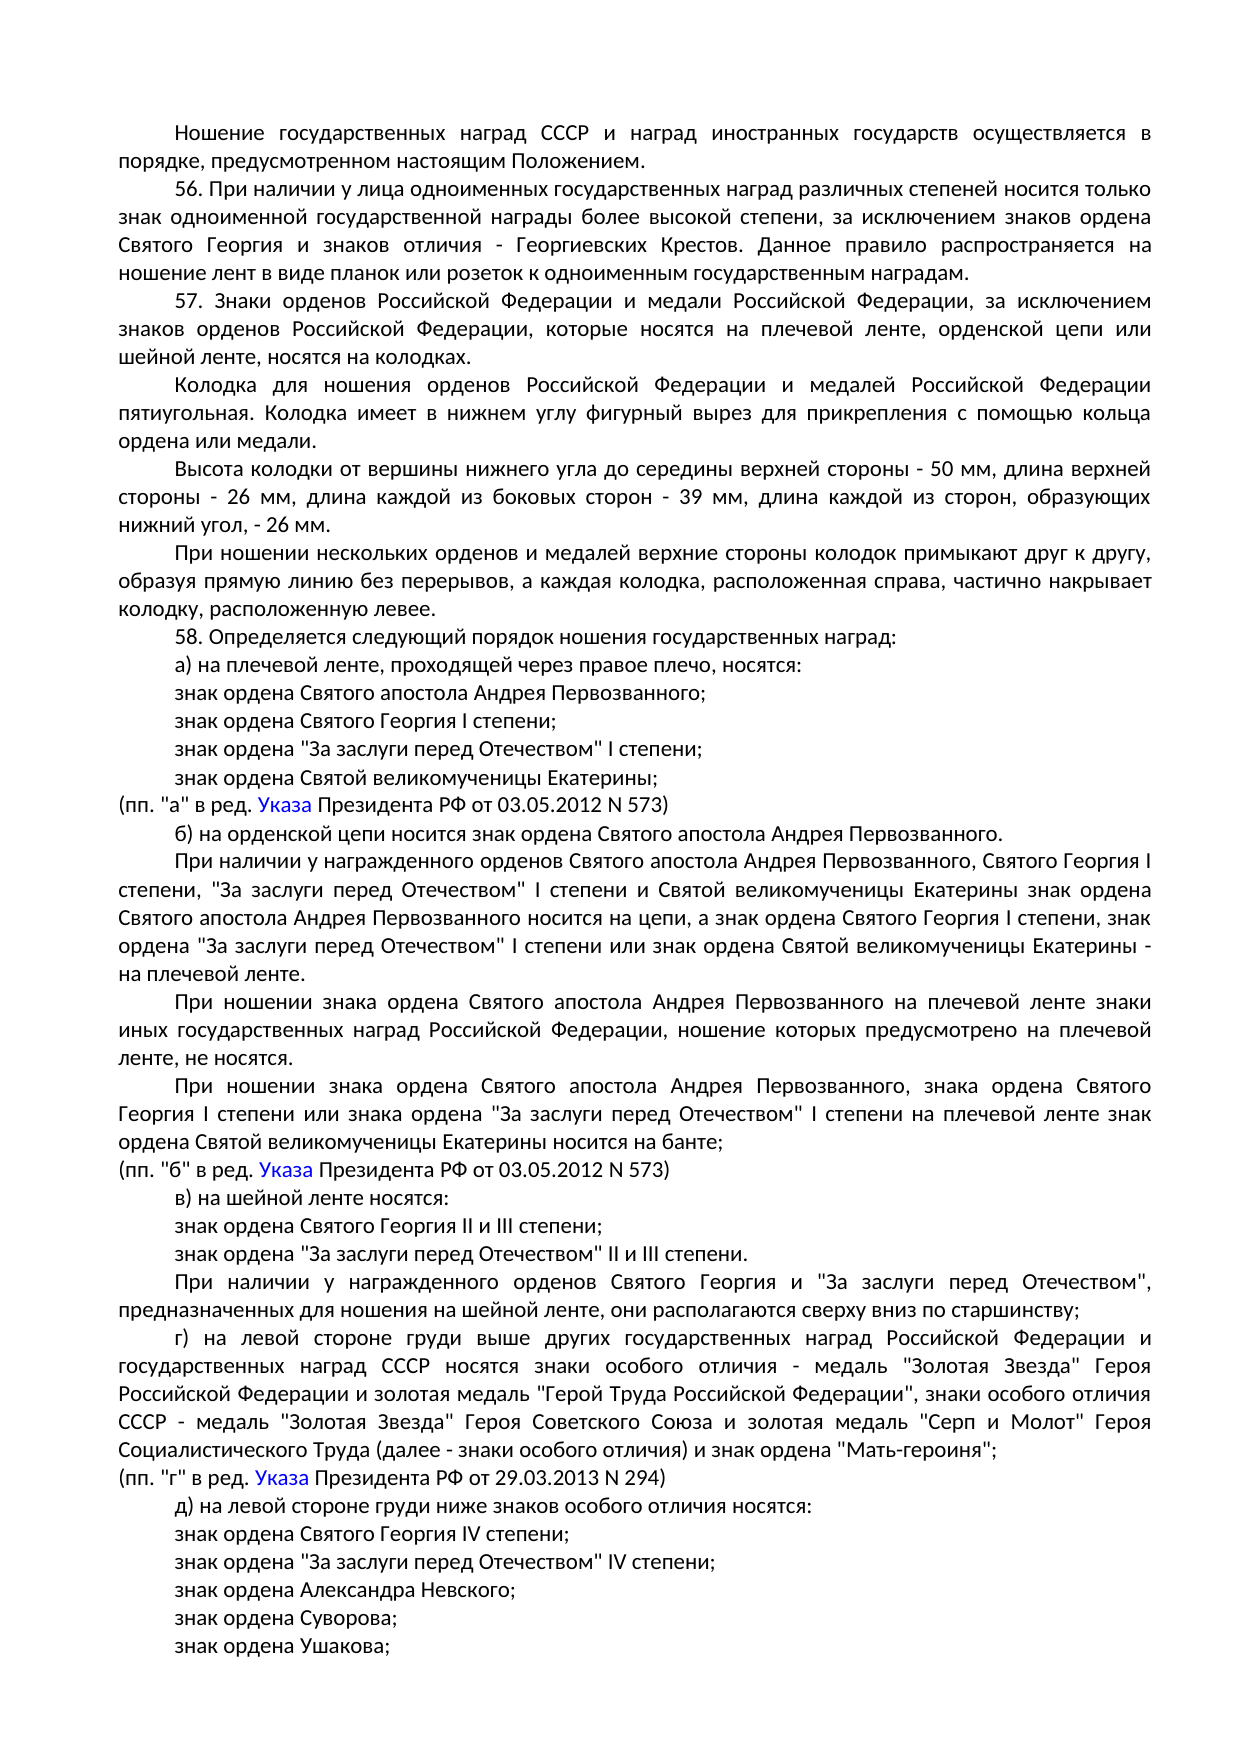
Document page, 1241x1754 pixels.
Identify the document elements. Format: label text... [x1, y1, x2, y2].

text знак ордена Святой великомученицы Екатерины; [118, 763, 1152, 791]
text (пп. "а" в ред. Указа Президента РФ от 03.05.2012 N 573) [118, 791, 1152, 819]
text знак ордена Святого Георгия I степени; [118, 707, 1152, 734]
text При ношении нескольких орденов и медалей верхние стороны колодок примыкают друг к другу, образуя прямую линию без перерывов, а каждая колодка, расположенная справа, частично накрывает колодку, расположенную левее. [118, 538, 1152, 622]
text Ношение государственных наград СССР и наград иностранных государств осуществляется в порядке, предусмотренном настоящим Положением. [118, 118, 1152, 174]
text знак ордена Александра Невского; [118, 1575, 1152, 1603]
text б) на орденской цепи носится знак ордена Святого апостола Андрея Первозванного. [118, 819, 1152, 847]
text знак ордена "За заслуги перед Отечеством" IV степени; [118, 1547, 1152, 1575]
text в) на шейной ленте носятся: [118, 1183, 1152, 1211]
text знак ордена Святого Георгия II и III степени; [118, 1211, 1152, 1239]
text знак ордена Святого Георгия IV степени; [118, 1519, 1152, 1547]
text При ношении знака ордена Святого апостола Андрея Первозванного на плечевой ленте знаки иных государственных наград Российской Федерации, ношение которых предусмотрено на плечевой ленте, не носятся. [118, 987, 1152, 1071]
text знак ордена "За заслуги перед Отечеством" II и III степени. [118, 1239, 1152, 1267]
text Высота колодки от вершины нижнего угла до середины верхней стороны - 50 мм, длина верхней стороны - 26 мм, длина каждой из боковых сторон - 39 мм, длина каждой из сторон, образующих нижний угол, - 26 мм. [118, 454, 1152, 538]
text 56. При наличии у лица одноименных государственных наград различных степеней носится только знак одноименной государственной награды более высокой степени, за исключением знаков ордена Святого Георгия и знаков отличия - Георгиевских Крестов. Данное правило распространяется на ношение лент в виде планок или розеток к одноименным государственным наградам. [118, 174, 1152, 286]
text 58. Определяется следующий порядок ношения государственных наград: [118, 622, 1152, 651]
text (пп. "б" в ред. Указа Президента РФ от 03.05.2012 N 573) [118, 1155, 1152, 1183]
text При наличии у награжденного орденов Святого Георгия и "За заслуги перед Отечеством", предназначенных для ношения на шейной ленте, они располагаются сверху вниз по старшинству; [118, 1267, 1152, 1323]
text При ношении знака ордена Святого апостола Андрея Первозванного, знака ордена Святого Георгия I степени или знака ордена "За заслуги перед Отечеством" I степени на плечевой ленте знак ордена Святой великомученицы Екатерины носится на банте; [118, 1071, 1152, 1155]
text г) на левой стороне груди выше других государственных наград Российской Федерации и государственных наград СССР носятся знаки особого отличия - медаль "Золотая Звезда" Героя Российской Федерации и золотая медаль "Герой Труда Российской Федерации", знаки особого отличия СССР - медаль "Золотая Звезда" Героя Советского Союза и золотая медаль "Серп и Молот" Героя Социалистического Труда (далее - знаки особого отличия) и знак ордена "Мать-героиня"; [118, 1323, 1152, 1463]
text знак ордена Святого апостола Андрея Первозванного; [118, 678, 1152, 707]
text д) на левой стороне груди ниже знаков особого отличия носятся: [118, 1491, 1152, 1519]
text При наличии у награжденного орденов Святого апостола Андрея Первозванного, Святого Георгия I степени, "За заслуги перед Отечеством" I степени и Святой великомученицы Екатерины знак ордена Святого апостола Андрея Первозванного носится на цепи, а знак ордена Святого Георгия I степени, знак ордена "За заслуги перед Отечеством" I степени или знак ордена Святой великомученицы Екатерины - на плечевой ленте. [118, 847, 1152, 987]
text знак ордена Ушакова; [118, 1631, 1152, 1659]
text знак ордена "За заслуги перед Отечеством" I степени; [118, 734, 1152, 763]
text 57. Знаки орденов Российской Федерации и медали Российской Федерации, за исключением знаков орденов Российской Федерации, которые носятся на плечевой ленте, орденской цепи или шейной ленте, носятся на колодках. [118, 286, 1152, 370]
text а) на плечевой ленте, проходящей через правое плечо, носятся: [118, 651, 1152, 678]
text знак ордена Суворова; [118, 1603, 1152, 1631]
text (пп. "г" в ред. Указа Президента РФ от 29.03.2013 N 294) [118, 1463, 1152, 1491]
text Колодка для ношения орденов Российской Федерации и медалей Российской Федерации пятиугольная. Колодка имеет в нижнем углу фигурный вырез для прикрепления с помощью кольца ордена или медали. [118, 370, 1152, 454]
